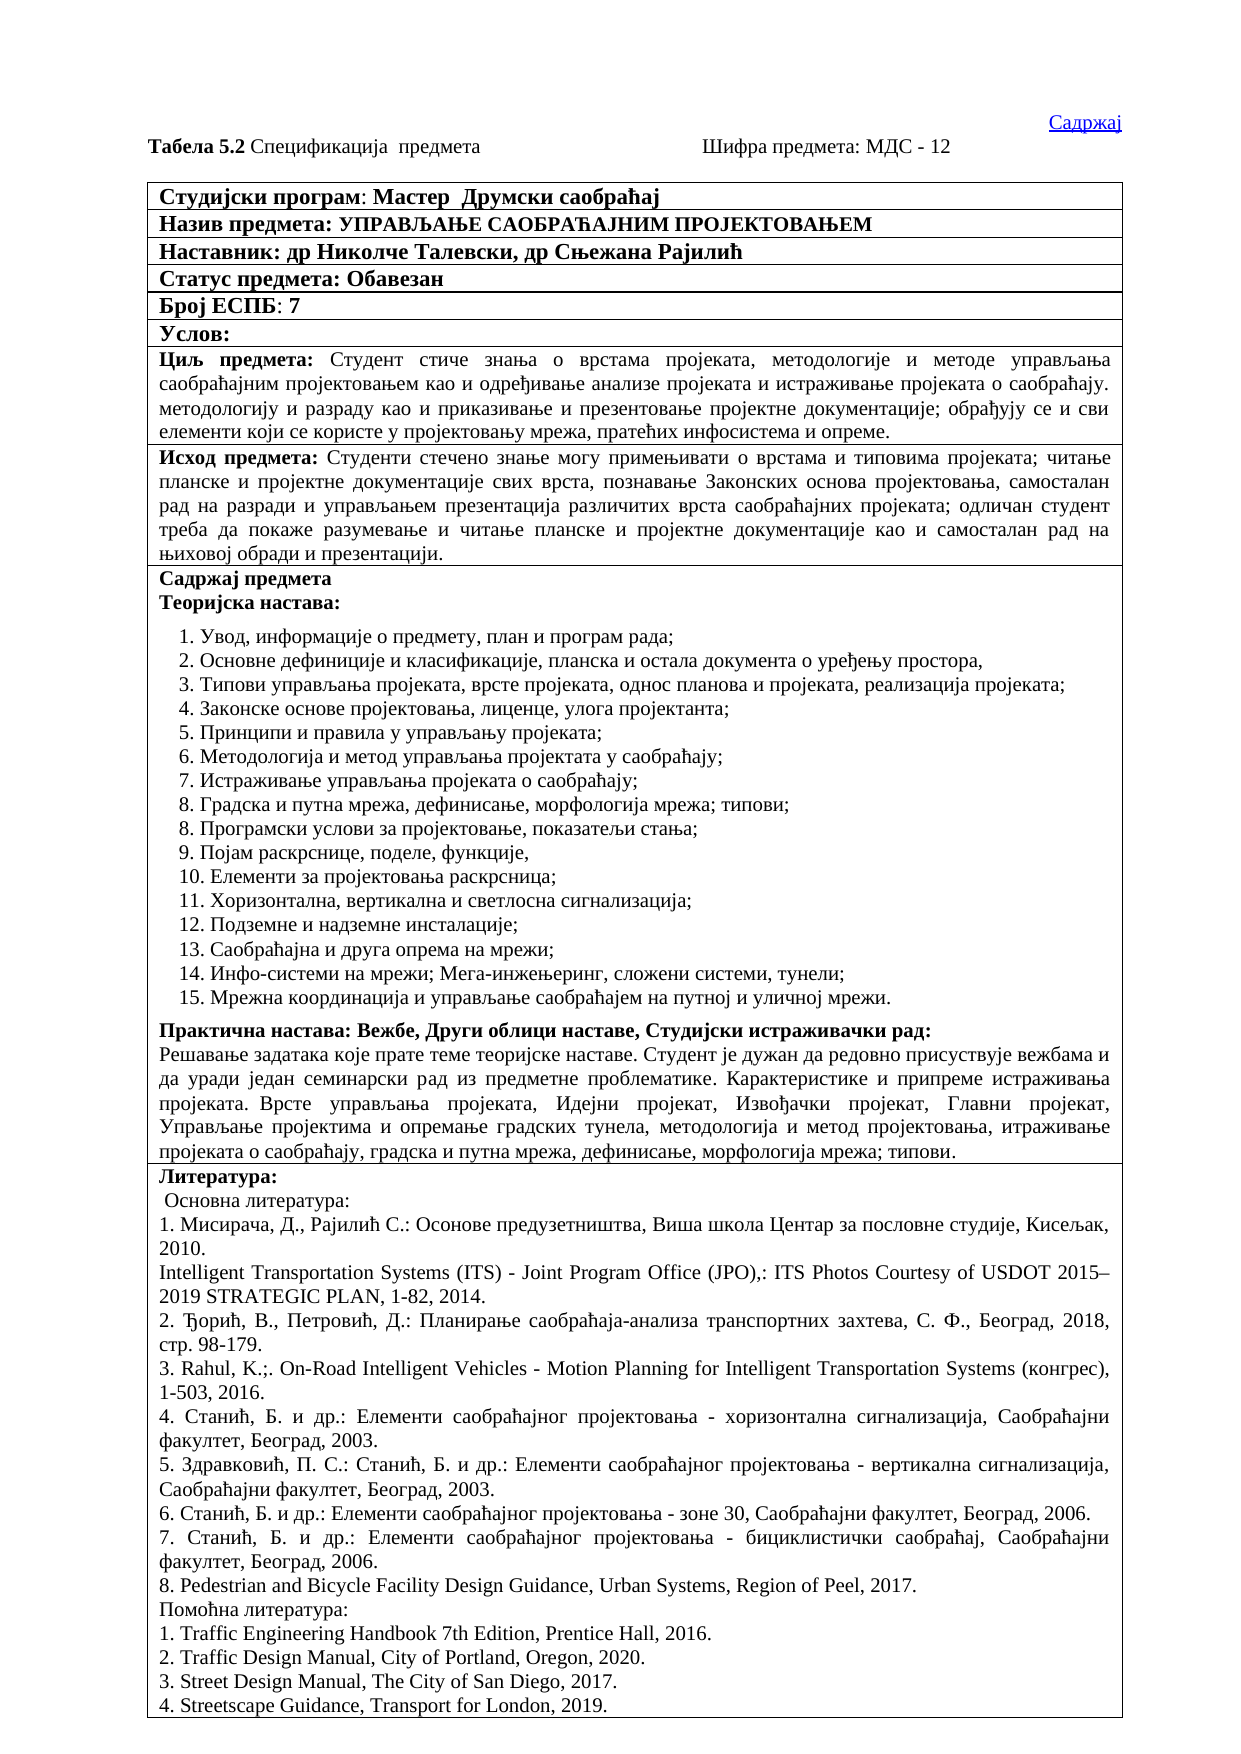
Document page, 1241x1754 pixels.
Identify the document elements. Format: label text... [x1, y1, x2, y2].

table_header Студијски програм: Мастер Друмски саобраћај [148, 183, 1122, 209]
table_cell Назив предмета: УПРАВЉАЊЕ САОБРАЋАЈНИМ ПРОЈЕКТОВАЊЕМ [148, 210, 1122, 237]
table_cell Број ЕСПБ: 7 [148, 293, 1122, 319]
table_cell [148, 1164, 1122, 1717]
table_cell Циљ предмета: Студент стиче знања о врстама пројеката, методологије и методе управљања саобраћајним пројектовањем као и одређивање анализе пројеката и истраживање пројеката о саобраћају. методологију и разраду као и приказивање и презентовање пројектне документације; обрађују се и сви елементи који се користе у пројектовању мрежа, пратећих инфосистема и опреме. [148, 347, 1122, 443]
table_cell Статус предмета: Обавезан [148, 265, 1122, 291]
table_cell Наставник: др Николче Талевски, др Сњежана Рајилић [148, 238, 1122, 264]
table_cell Исход предмета: Студенти стечено знање могу примењивати о врстама и типовима пројеката; читање планске и пројектне документације свих врста, познавање Законских основа пројектовања, самосталан рад на разради и управљањем презентација различитих врста саобраћајних пројеката; одличан студент треба да покаже разумевање и читање планске и пројектне документације као и самосталан рад на њиховој обради и презентацији. [148, 445, 1122, 565]
text Табела 5.2 Спецификација предмета Шифра предмета: МДС - 12 [148, 134, 1122, 158]
table_cell Садржај предмета Теоријска настава: 1. Увод, информације о предмету, план и програм рада; 2. Основне дефиниције и класификације, планска и остала документа о уређењу простора, 3. Типови управљања пројеката, врсте пројеката, однос планова и пројеката, реализација пројеката; 4. Законске основе пројектовања, лиценце, улога пројектанта; 5. Принципи и правила у управљању пројеката; 6. Методологија и метод управљања пројектата у саобраћају; 7. Истраживање управљања пројеката о саобраћају; 8. Градска и путна мрежа, дефинисање, морфологија мрежа; типови; 8. Програмски услови за пројектовање, показатељи стања; 9. Појам раскрснице, поделе, функције, 10. Елементи за пројектовања раскрсница; 11. Хоризонтална, вертикална и светлосна сигнализација; 12. Подземне и надземне инсталације; 13. Саобраћајна и друга опрема на мрежи; 14. Инфо-системи на мрежи; Мега-инжењеринг, сложени системи, тунели; 15. Мрежна координација и управљање саобраћајем на путној и уличној мрежи. Практична настава: Вежбе, Други облици наставе, Студијски истраживачки рад: Решавање задатака које прате теме теоријске наставе. Студент је дужан да редовно присуствује вежбама и да уради један семинарски рад из предметне проблематике. Карактеристике и припреме истраживања пројеката. Врсте управљања пројеката, Идејни пројекат, Извођачки пројекат, Главни пројекат, Управљање пројектима и опремање градских тунела, методологија и метод пројектовања, итраживање пројеката о саобраћају, градска и путна мрежа, дефинисање, морфологија мрежа; типови. [148, 566, 1122, 1163]
table_cell Услов: [148, 320, 1122, 346]
text Садржај [148, 110, 1122, 134]
